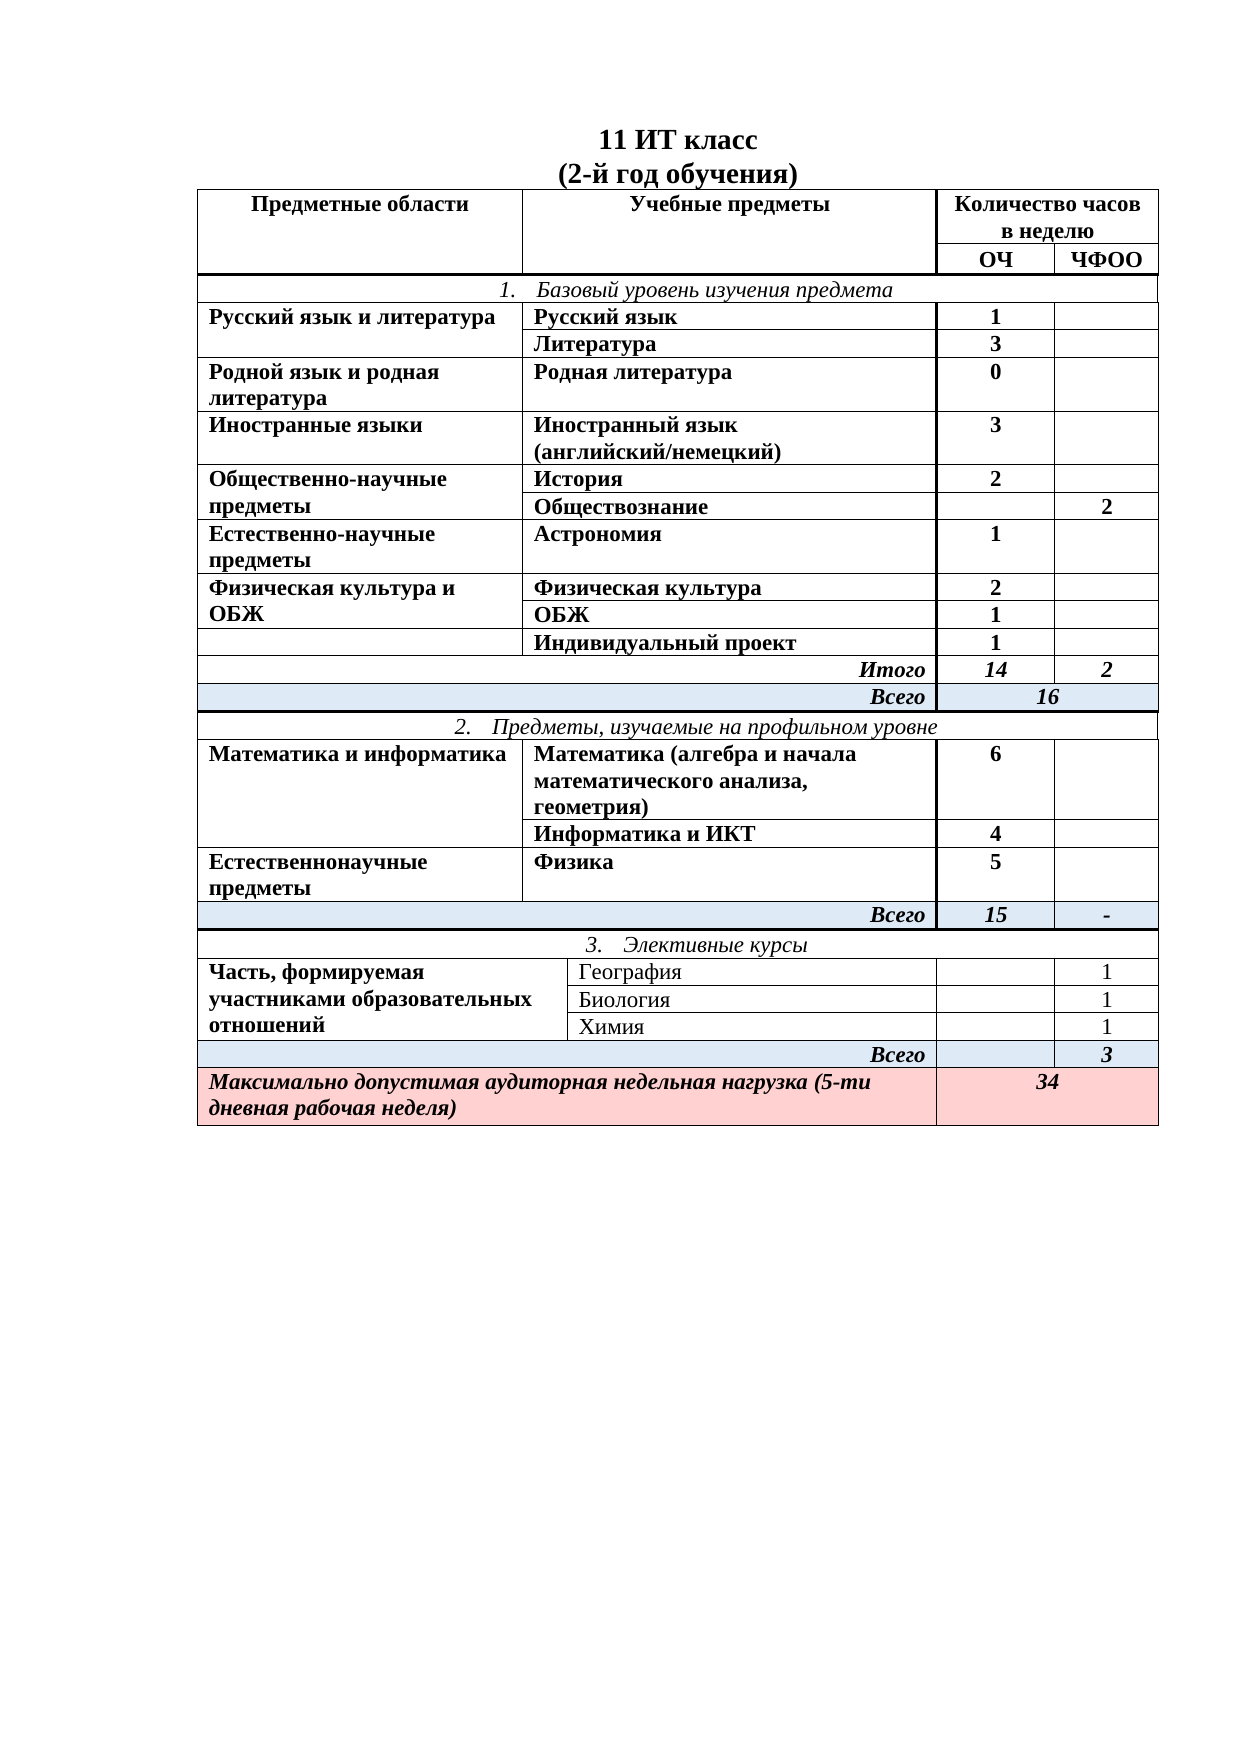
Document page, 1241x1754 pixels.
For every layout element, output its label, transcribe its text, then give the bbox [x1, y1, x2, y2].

table_cell 15 [938, 902, 1054, 928]
table_cell 1 [938, 629, 1054, 655]
table_cell 3 [938, 412, 1054, 464]
table_cell [1055, 629, 1158, 655]
table_cell Элективные курсы [198, 931, 1158, 957]
table_cell 5 [938, 848, 1054, 901]
table_cell [1055, 740, 1158, 819]
table_cell Иностранный язык (английский/немецкий) [523, 412, 935, 464]
table_cell 16 [938, 684, 1158, 710]
table_cell Часть, формируемая участниками образовательных отношений [198, 959, 567, 1039]
table_cell Родная литература [523, 358, 935, 411]
table_cell [1055, 520, 1158, 573]
table_cell [937, 1041, 1054, 1067]
table_cell 1 [938, 601, 1054, 628]
table_cell 6 [938, 740, 1054, 819]
table_header Количество часов в неделю [938, 190, 1158, 243]
table_cell География [568, 959, 936, 985]
table_cell [1055, 412, 1158, 464]
table_cell [1055, 848, 1158, 901]
table_cell Всего [198, 1041, 936, 1067]
table_cell Естественно-научные предметы [198, 520, 522, 573]
table_cell Физическая культура [523, 574, 935, 600]
table_cell ОБЖ [523, 601, 935, 628]
table_cell Иностранные языки [198, 412, 522, 464]
table_cell 14 [938, 656, 1054, 682]
table_cell 0 [938, 358, 1054, 411]
table_cell Индивидуальный проект [523, 629, 935, 655]
table_cell Максимально допустимая аудиторная недельная нагрузка (5-ти дневная рабочая неделя) [198, 1068, 936, 1125]
table_cell Общественно-научные предметы [198, 465, 522, 519]
table_cell 1 [938, 520, 1054, 573]
table_cell Физическая культура и ОБЖ [198, 574, 522, 628]
table_cell [938, 493, 1054, 519]
table_cell Предметы, изучаемые на профильном уровне [198, 713, 1157, 739]
table_header Предметные области [198, 190, 522, 272]
table_cell История [523, 465, 935, 492]
table_cell Итого [198, 656, 935, 682]
table_cell [1055, 574, 1158, 600]
table_cell [1055, 303, 1158, 329]
table_cell Базовый уровень изучения предмета [198, 276, 1157, 302]
table_cell Всего [198, 902, 935, 928]
table_cell Математика (алгебра и начала математического анализа, геометрия) [523, 740, 935, 819]
table_cell [198, 629, 522, 655]
table_cell 34 [937, 1068, 1158, 1125]
table_cell Естественнонаучные предметы [198, 848, 522, 901]
table_cell Русский язык и литература [198, 303, 522, 357]
table_cell 1 [1055, 986, 1158, 1012]
table_cell [1055, 820, 1158, 847]
table_cell ОЧ [938, 244, 1054, 272]
table_cell Литература [523, 330, 935, 357]
table_cell 1 [1055, 1013, 1158, 1039]
text 11 ИТ класс [175, 122, 1181, 156]
table_cell 3 [938, 330, 1054, 357]
table_cell Физика [523, 848, 935, 901]
table_cell [1055, 601, 1158, 628]
table_cell 4 [938, 820, 1054, 847]
table_cell [937, 1013, 1054, 1039]
table_cell [1055, 330, 1158, 357]
table_cell Биология [568, 986, 936, 1012]
text (2-й год обучения) [175, 156, 1181, 189]
table_cell [1055, 465, 1158, 492]
table_cell Всего [198, 684, 935, 710]
table_cell 1 [1055, 959, 1158, 985]
table_cell [937, 986, 1054, 1012]
table_cell Математика и информатика [198, 740, 522, 847]
table_cell Астрономия [523, 520, 935, 573]
table_cell 2 [1055, 656, 1158, 682]
table_cell 2 [938, 574, 1054, 600]
table_cell ЧФОО [1055, 244, 1158, 272]
table_cell Информатика и ИКТ [523, 820, 935, 847]
table_cell Родной язык и родная литература [198, 358, 522, 411]
table_cell 2 [1055, 493, 1158, 519]
table_cell - [1055, 902, 1158, 928]
table_cell 1 [938, 303, 1054, 329]
table_cell 3 [1055, 1041, 1158, 1067]
table_cell Химия [568, 1013, 936, 1039]
table_cell Русский язык [523, 303, 935, 329]
table_cell [937, 959, 1054, 985]
table_cell 2 [938, 465, 1054, 492]
table_cell [1055, 358, 1158, 411]
table_header Учебные предметы [523, 190, 935, 272]
table_cell Обществознание [523, 493, 935, 519]
